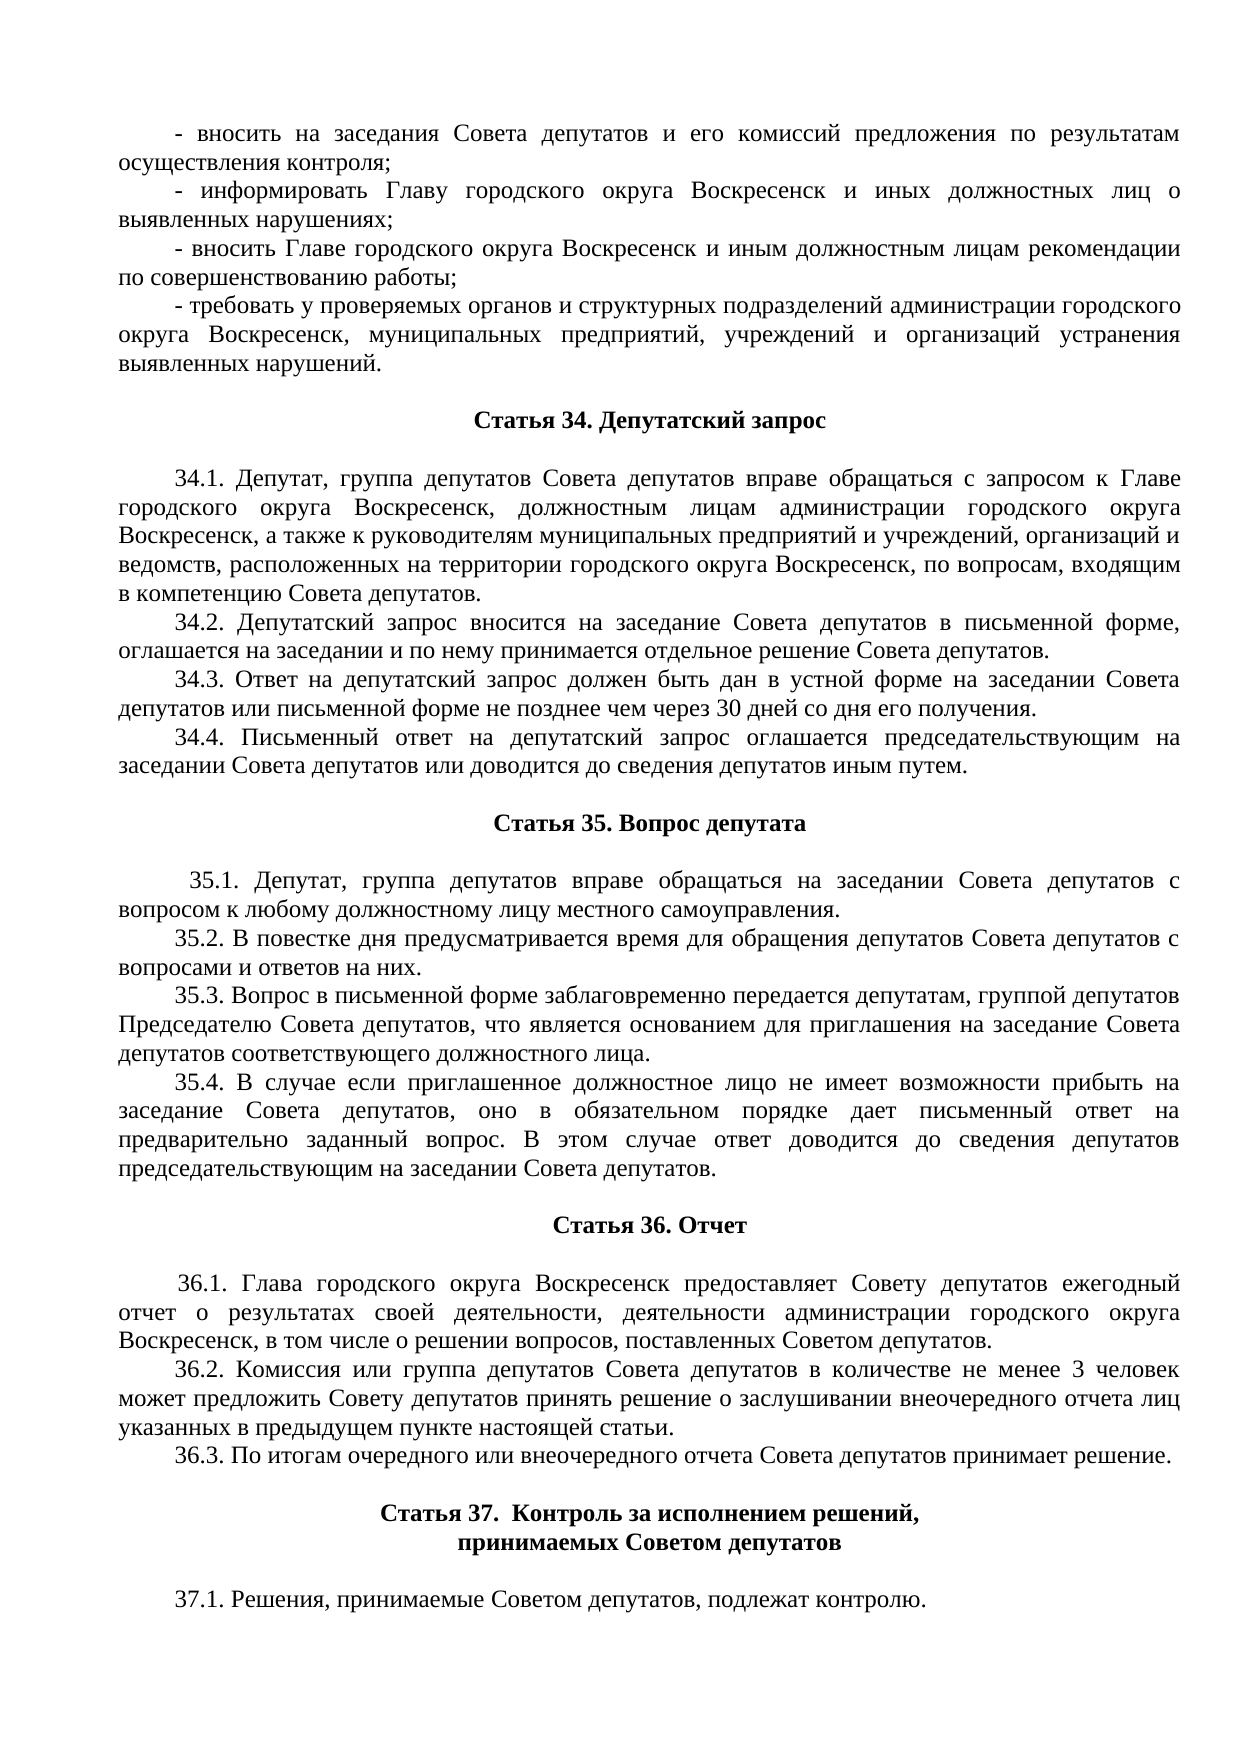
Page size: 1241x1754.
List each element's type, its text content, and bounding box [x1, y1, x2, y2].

text 34.1. Депутат, группа депутатов Совета депутатов вправе обращаться с запросом к Главе городского округа Воскресенск, должностным лицам администрации городского округа Воскресенск, а также к руководителям муниципальных предприятий и учреждений, организаций и ведомств, расположенных на территории городского округа Воскресенск, по вопросам, входящим в компетенцию Совета депутатов. [118, 463, 1181, 607]
text 35.2. В повестке дня предусматривается время для обращения депутатов Совета депутатов с вопросами и ответов на них. [118, 923, 1181, 981]
text 34.3. Ответ на депутатский запрос должен быть дан в устной форме на заседании Совета депутатов или письменной форме не позднее чем через 30 дней со дня его получения. [118, 664, 1181, 722]
text 35.1. Депутат, группа депутатов вправе обращаться на заседании Совета депутатов с вопросом к любому должностному лицу местного самоуправления. [118, 866, 1181, 923]
text 36.2. Комиссия или группа депутатов Совета депутатов в количестве не менее 3 человек может предложить Совету депутатов принять решение о заслушивании внеочередного отчета лиц указанных в предыдущем пункте настоящей статьи. [118, 1354, 1181, 1441]
text принимаемых Советом депутатов [118, 1527, 1181, 1556]
text 36.3. По итогам очередного или внеочередного отчета Совета депутатов принимает решение. [118, 1441, 1181, 1469]
text 35.3. Вопрос в письменной форме заблаговременно передается депутатам, группой депутатов Председателю Совета депутатов, что является основанием для приглашения на заседание Совета депутатов соответствующего должностного лица. [118, 981, 1181, 1067]
text Статья 34. Депутатский запрос [118, 406, 1181, 434]
text - требовать у проверяемых органов и структурных подразделений администрации городского округа Воскресенск, муниципальных предприятий, учреждений и организаций устранения выявленных нарушений. [118, 291, 1181, 377]
text - вносить Главе городского округа Воскресенск и иным должностным лицам рекомендации по совершенствованию работы; [118, 233, 1181, 291]
text Статья 37. Контроль за исполнением решений, [118, 1498, 1181, 1527]
text Статья 35. Вопрос депутата [118, 808, 1181, 837]
text 34.2. Депутатский запрос вносится на заседание Совета депутатов в письменной форме, оглашается на заседании и по нему принимается отдельное решение Совета депутатов. [118, 607, 1181, 664]
text Статья 36. Отчет [118, 1211, 1181, 1239]
text - вносить на заседания Совета депутатов и его комиссий предложения по результатам осуществления контроля; [118, 118, 1181, 176]
text 36.1. Глава городского округа Воскресенск предоставляет Совету депутатов ежегодный отчет о результатах своей деятельности, деятельности администрации городского округа Воскресенск, в том числе о решении вопросов, поставленных Советом депутатов. [118, 1268, 1181, 1354]
text 34.4. Письменный ответ на депутатский запрос оглашается председательствующим на заседании Совета депутатов или доводится до сведения депутатов иным путем. [118, 722, 1181, 779]
text 35.4. В случае если приглашенное должностное лицо не имеет возможности прибыть на заседание Совета депутатов, оно в обязательном порядке дает письменный ответ на предварительно заданный вопрос. В этом случае ответ доводится до сведения депутатов председательствующим на заседании Совета депутатов. [118, 1067, 1181, 1182]
text 37.1. Решения, принимаемые Советом депутатов, подлежат контролю. [118, 1584, 1181, 1613]
text - информировать Главу городского округа Воскресенск и иных должностных лиц о выявленных нарушениях; [118, 176, 1181, 233]
